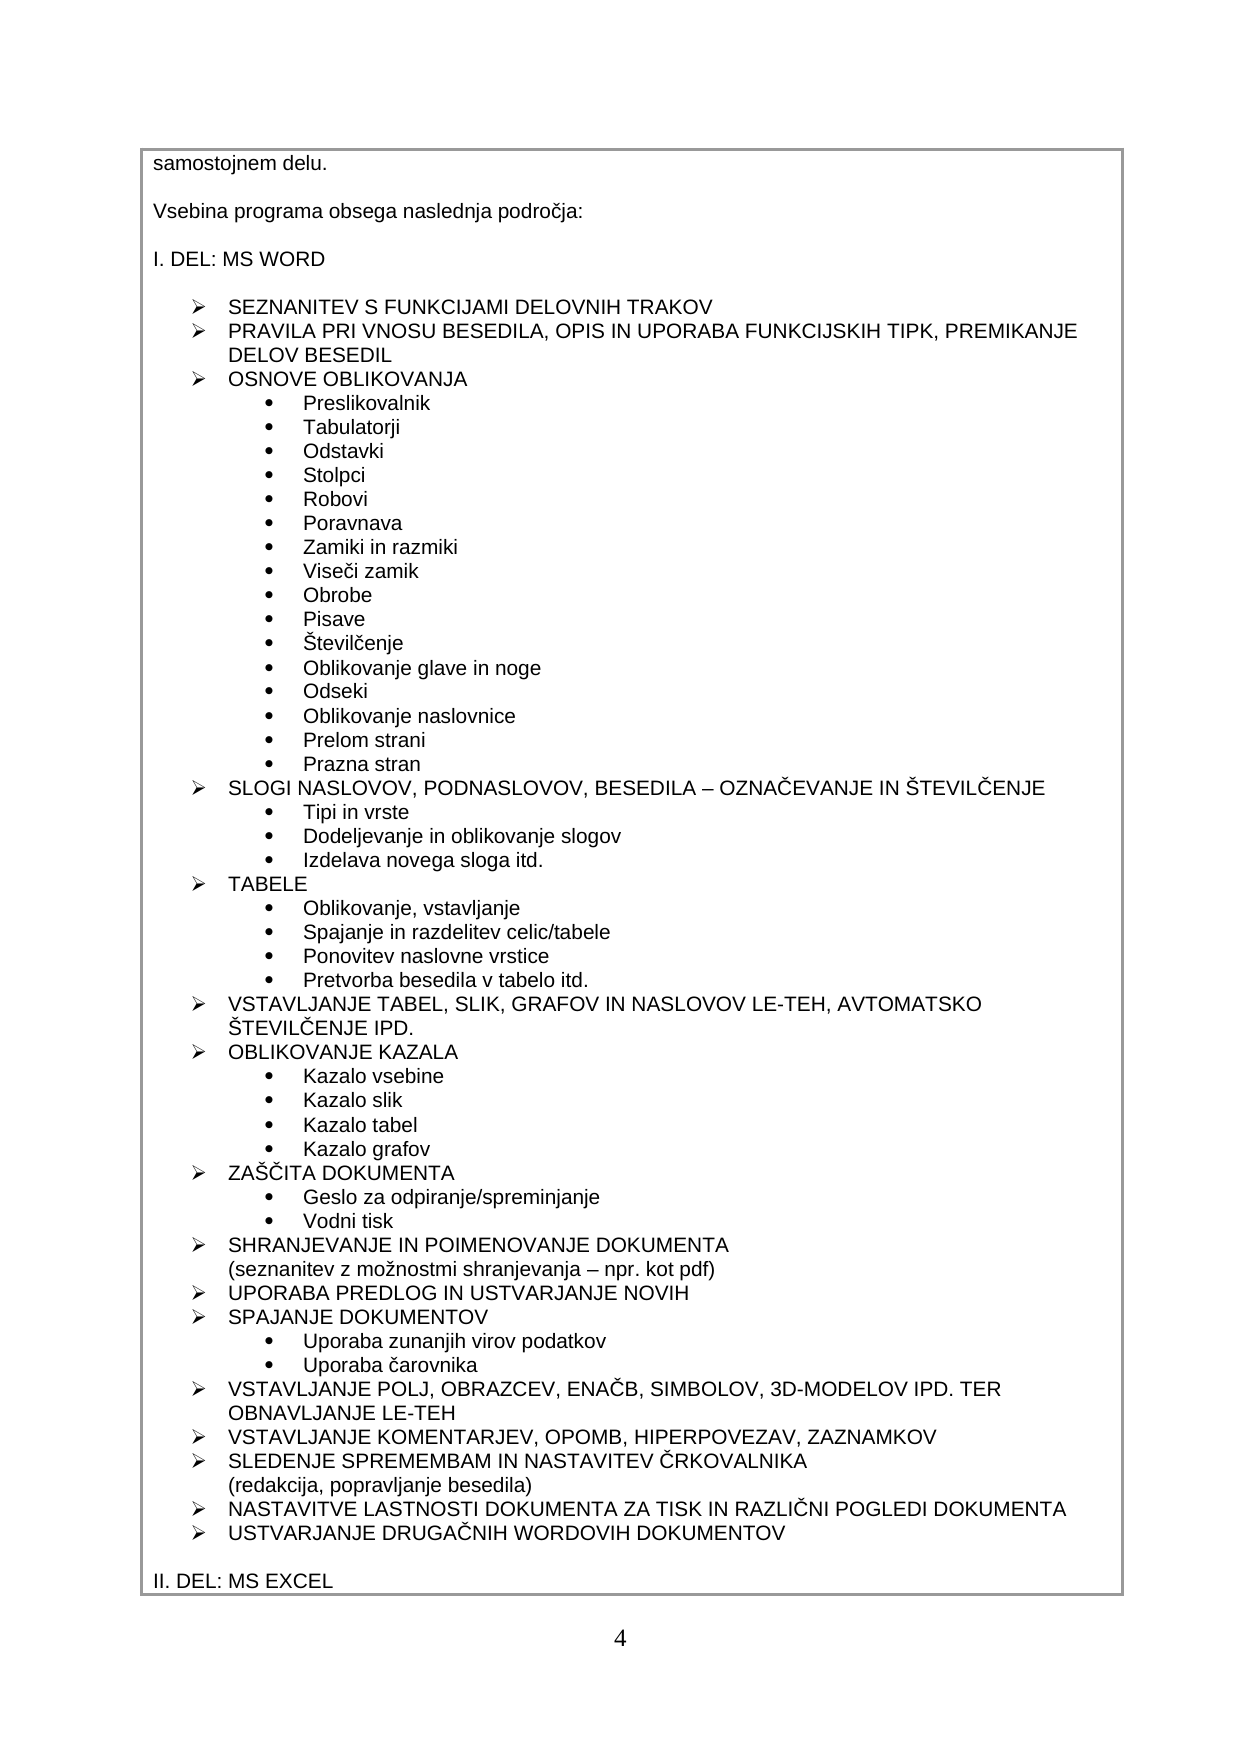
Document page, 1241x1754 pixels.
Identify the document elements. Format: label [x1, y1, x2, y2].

table_cell [143, 151, 1121, 1593]
